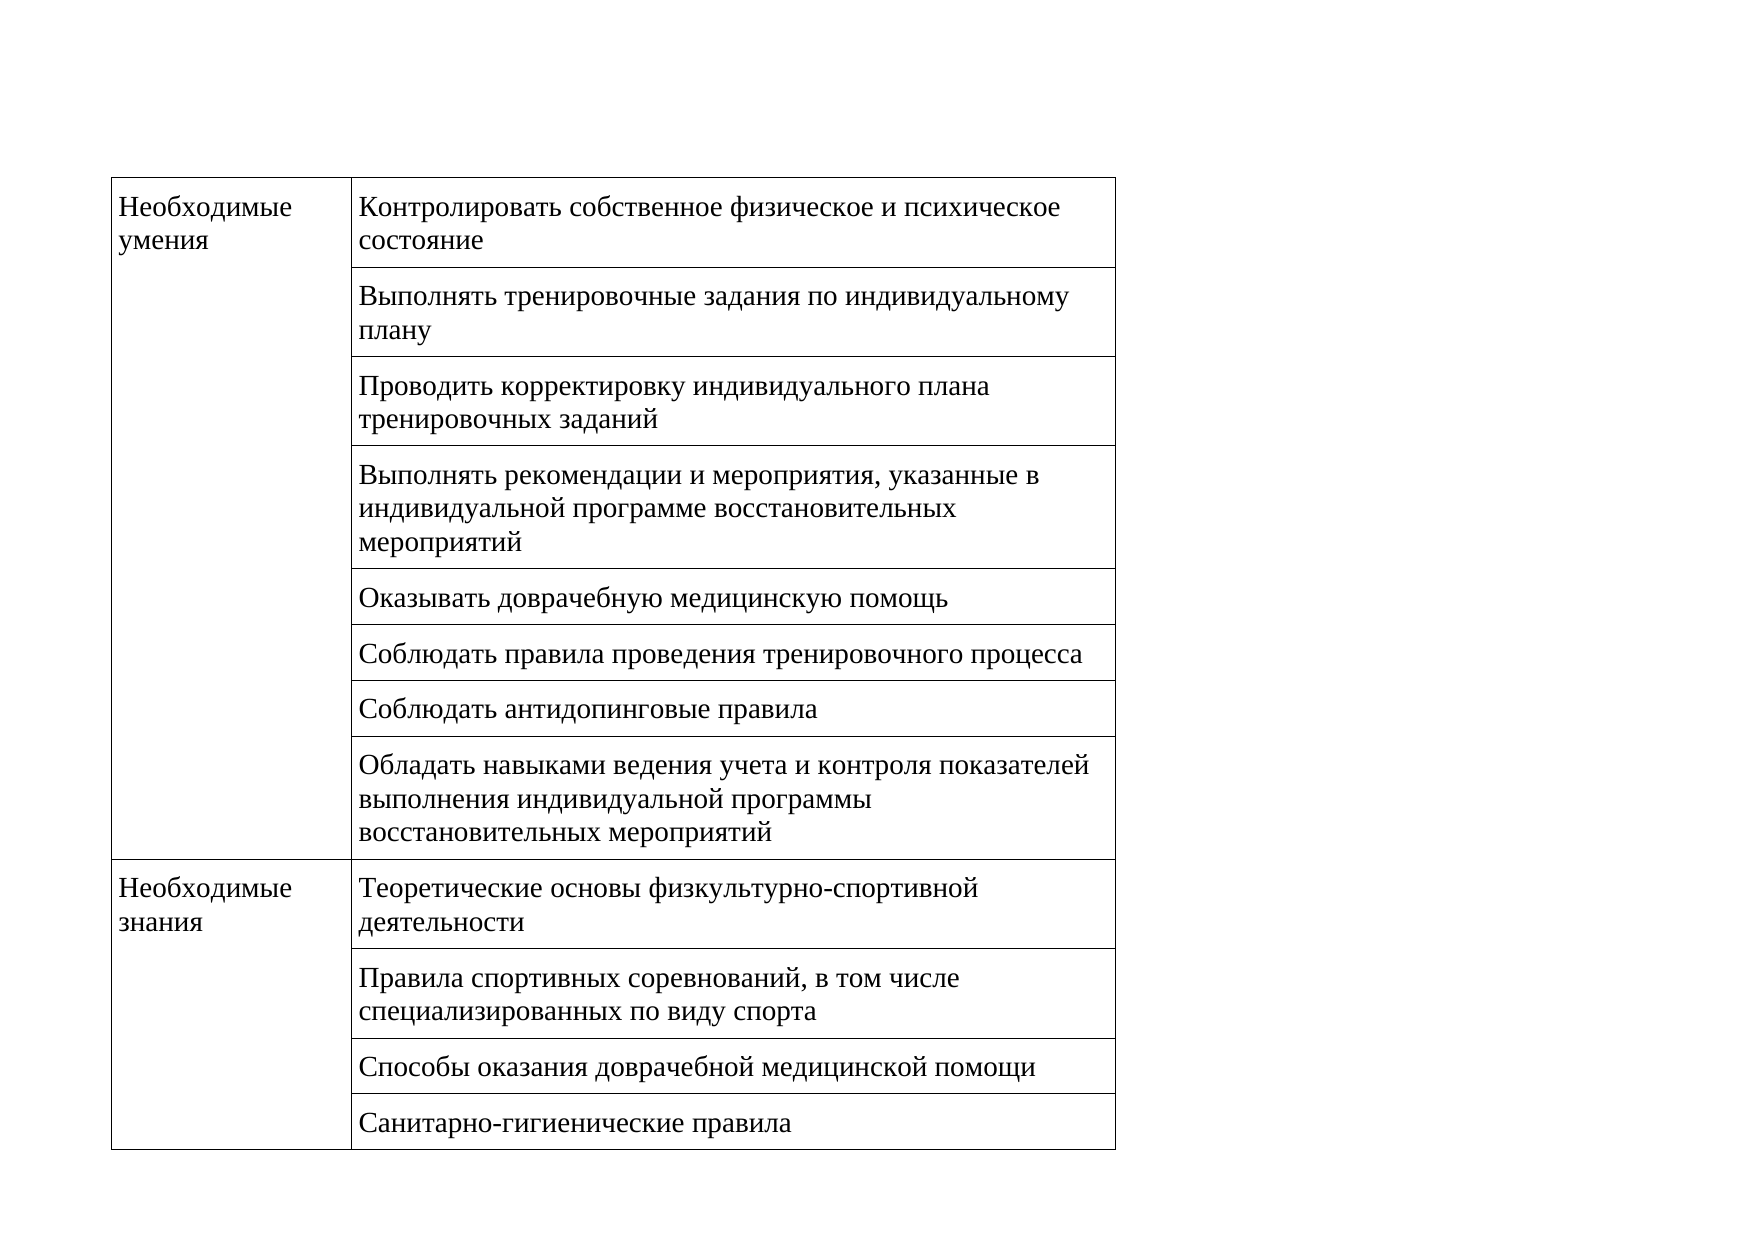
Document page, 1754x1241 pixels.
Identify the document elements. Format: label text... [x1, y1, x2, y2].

table_cell Контролировать собственное физическое и психическое состояние [352, 178, 1115, 267]
table_cell Теоретические основы физкультурно-спортивной деятельности [352, 860, 1115, 948]
table_cell Оказывать доврачебную медицинскую помощь [352, 569, 1115, 624]
table_cell Способы оказания доврачебной медицинской помощи [352, 1039, 1115, 1093]
table_cell Санитарно-гигиенические правила [352, 1094, 1115, 1149]
table_cell Правила спортивных соревнований, в том числе специализированных по виду спорта [352, 949, 1115, 1037]
table_cell Выполнять тренировочные задания по индивидуальному плану [352, 268, 1115, 356]
table_cell Необходимые знания [112, 860, 351, 1149]
table_cell Выполнять рекомендации и мероприятия, указанные в индивидуальной программе восстановительных мероприятий [352, 446, 1115, 568]
table_cell Проводить корректировку индивидуального плана тренировочных заданий [352, 357, 1115, 445]
table_cell Необходимые умения [112, 178, 351, 859]
table_cell Соблюдать антидопинговые правила [352, 681, 1115, 736]
table_cell Соблюдать правила проведения тренировочного процесса [352, 625, 1115, 680]
table_cell Обладать навыками ведения учета и контроля показателей выполнения индивидуальной программы восстановительных мероприятий [352, 737, 1115, 859]
